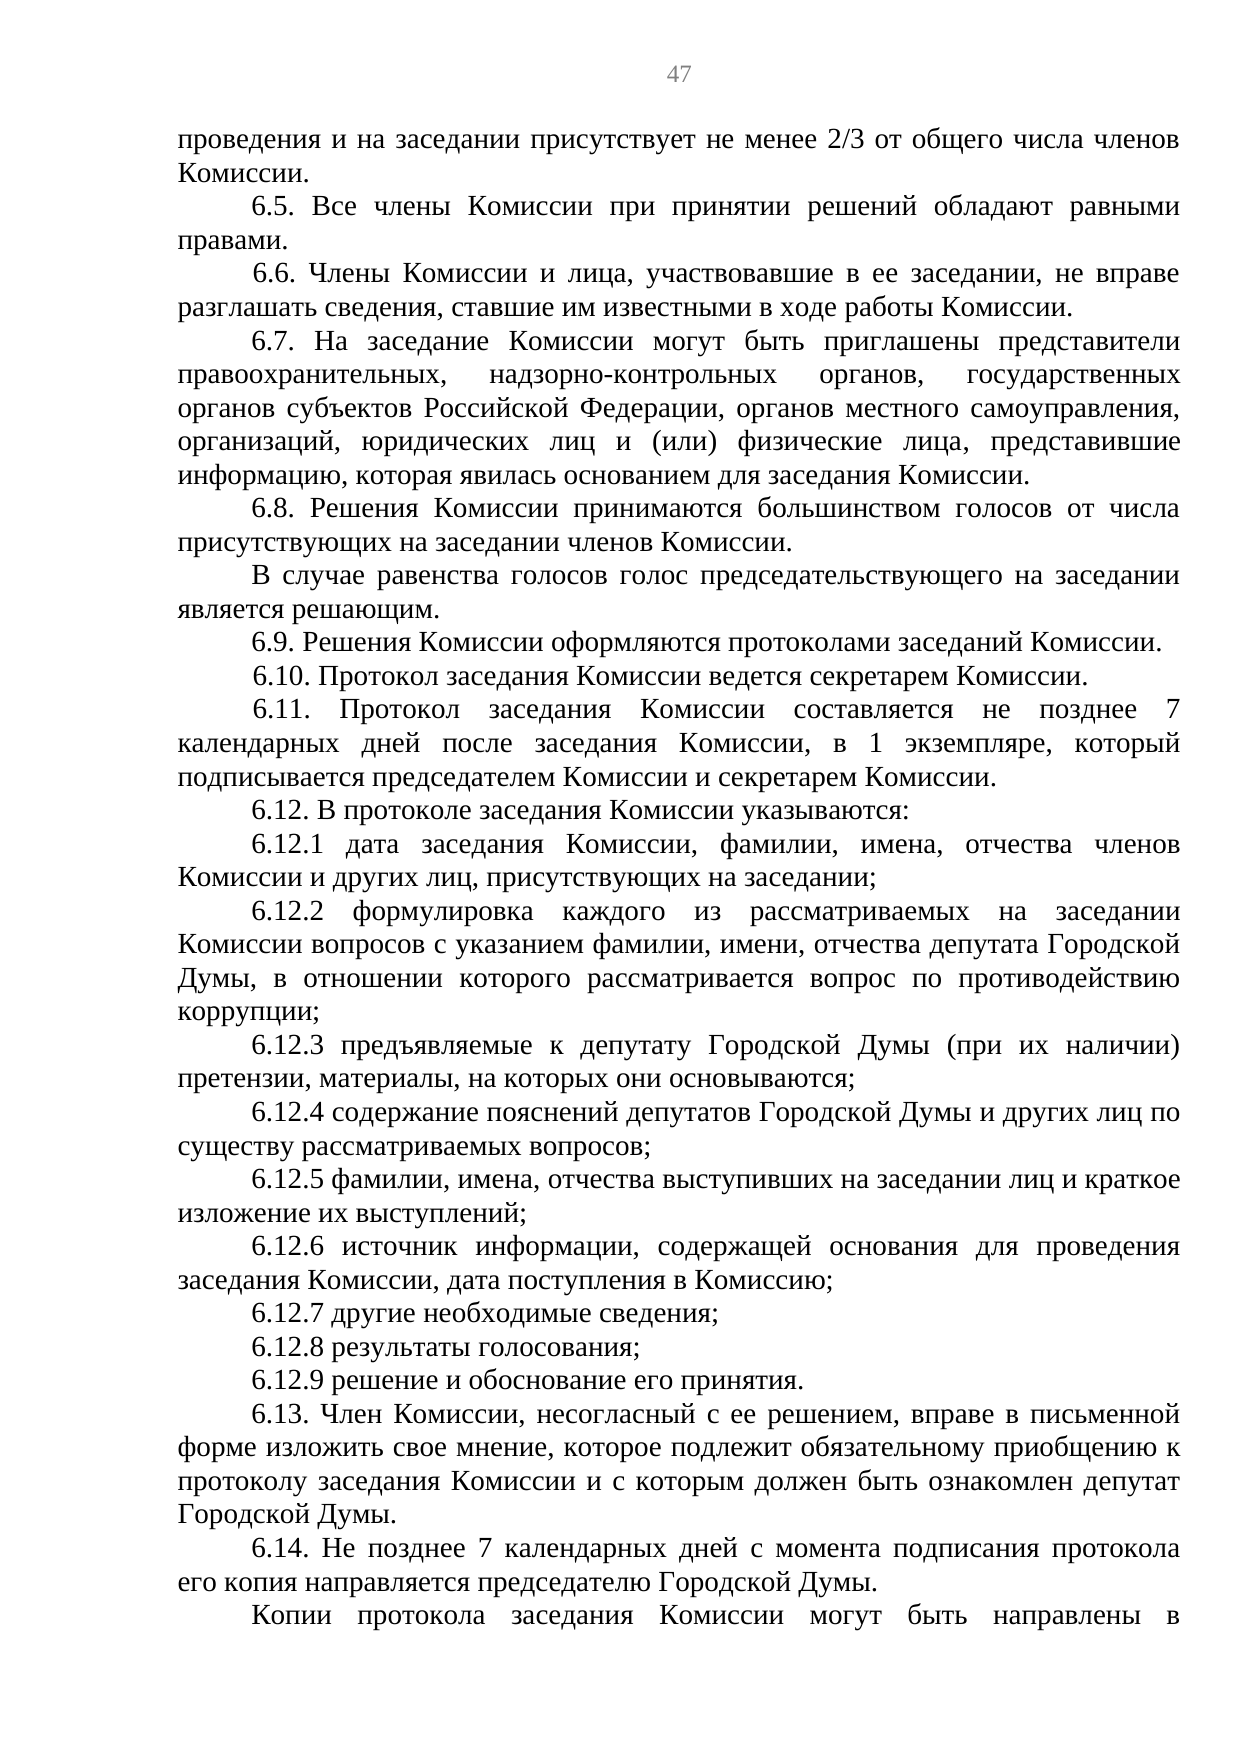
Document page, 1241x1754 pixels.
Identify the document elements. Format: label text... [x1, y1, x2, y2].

text В случае равенства голосов голос председательствующего на заседании является решающим. [177, 557, 1181, 624]
text 6.12.4 содержание пояснений депутатов Городской Думы и других лиц по существу рассматриваемых вопросов; [177, 1094, 1181, 1161]
text 6.6. Члены Комиссии и лица, участвовавшие в ее заседании, не вправе разглашать сведения, ставшие им известными в ходе работы Комиссии. [177, 256, 1181, 323]
text 6.12.9 решение и обоснование его принятия. [177, 1362, 1181, 1396]
text 6.14. Не позднее 7 календарных дней с момента подписания протокола его копия направляется председателю Городской Думы. [177, 1530, 1181, 1597]
text 6.12.6 источник информации, содержащей основания для проведения заседания Комиссии, дата поступления в Комиссию; [177, 1228, 1181, 1295]
text 6.5. Все члены Комиссии при принятии решений обладают равными правами. [177, 188, 1181, 256]
text 6.12.7 другие необходимые сведения; [177, 1295, 1181, 1329]
text 6.10. Протокол заседания Комиссии ведется секретарем Комиссии. [177, 658, 1181, 692]
text 6.12.8 результаты голосования; [177, 1329, 1181, 1362]
text 6.12.2 формулировка каждого из рассматриваемых на заседании Комиссии вопросов с указанием фамилии, имени, отчества депутата Городской Думы, в отношении которого рассматривается вопрос по противодействию коррупции; [177, 893, 1181, 1027]
text 6.12.3 предъявляемые к депутату Городской Думы (при их наличии) претензии, материалы, на которых они основываются; [177, 1027, 1181, 1094]
text 6.12. В протоколе заседания Комиссии указываются: [177, 792, 1181, 826]
text 6.13. Член Комиссии, несогласный с ее решением, вправе в письменной форме изложить свое мнение, которое подлежит обязательному приобщению к протоколу заседания Комиссии и с которым должен быть ознакомлен депутат Городской Думы. [177, 1396, 1181, 1530]
text 6.8. Решения Комиссии принимаются большинством голосов от числа присутствующих на заседании членов Комиссии. [177, 490, 1181, 557]
text 6.7. На заседание Комиссии могут быть приглашены представители правоохранительных, надзорно-контрольных органов, государственных органов субъектов Российской Федерации, органов местного самоуправления, организаций, юридических лиц и (или) физические лица, представившие информацию, которая явилась основанием для заседания Комиссии. [177, 323, 1181, 490]
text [177, 1597, 1181, 1631]
text 6.9. Решения Комиссии оформляются протоколами заседаний Комиссии. [177, 624, 1181, 658]
text 6.12.1 дата заседания Комиссии, фамилии, имена, отчества членов Комиссии и других лиц, присутствующих на заседании; [177, 826, 1181, 893]
text 6.11. Протокол заседания Комиссии составляется не позднее 7 календарных дней после заседания Комиссии, в 1 экземпляре, который подписывается председателем Комиссии и секретарем Комиссии. [177, 692, 1181, 792]
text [177, 121, 1181, 188]
text 6.12.5 фамилии, имена, отчества выступивших на заседании лиц и краткое изложение их выступлений; [177, 1161, 1181, 1228]
